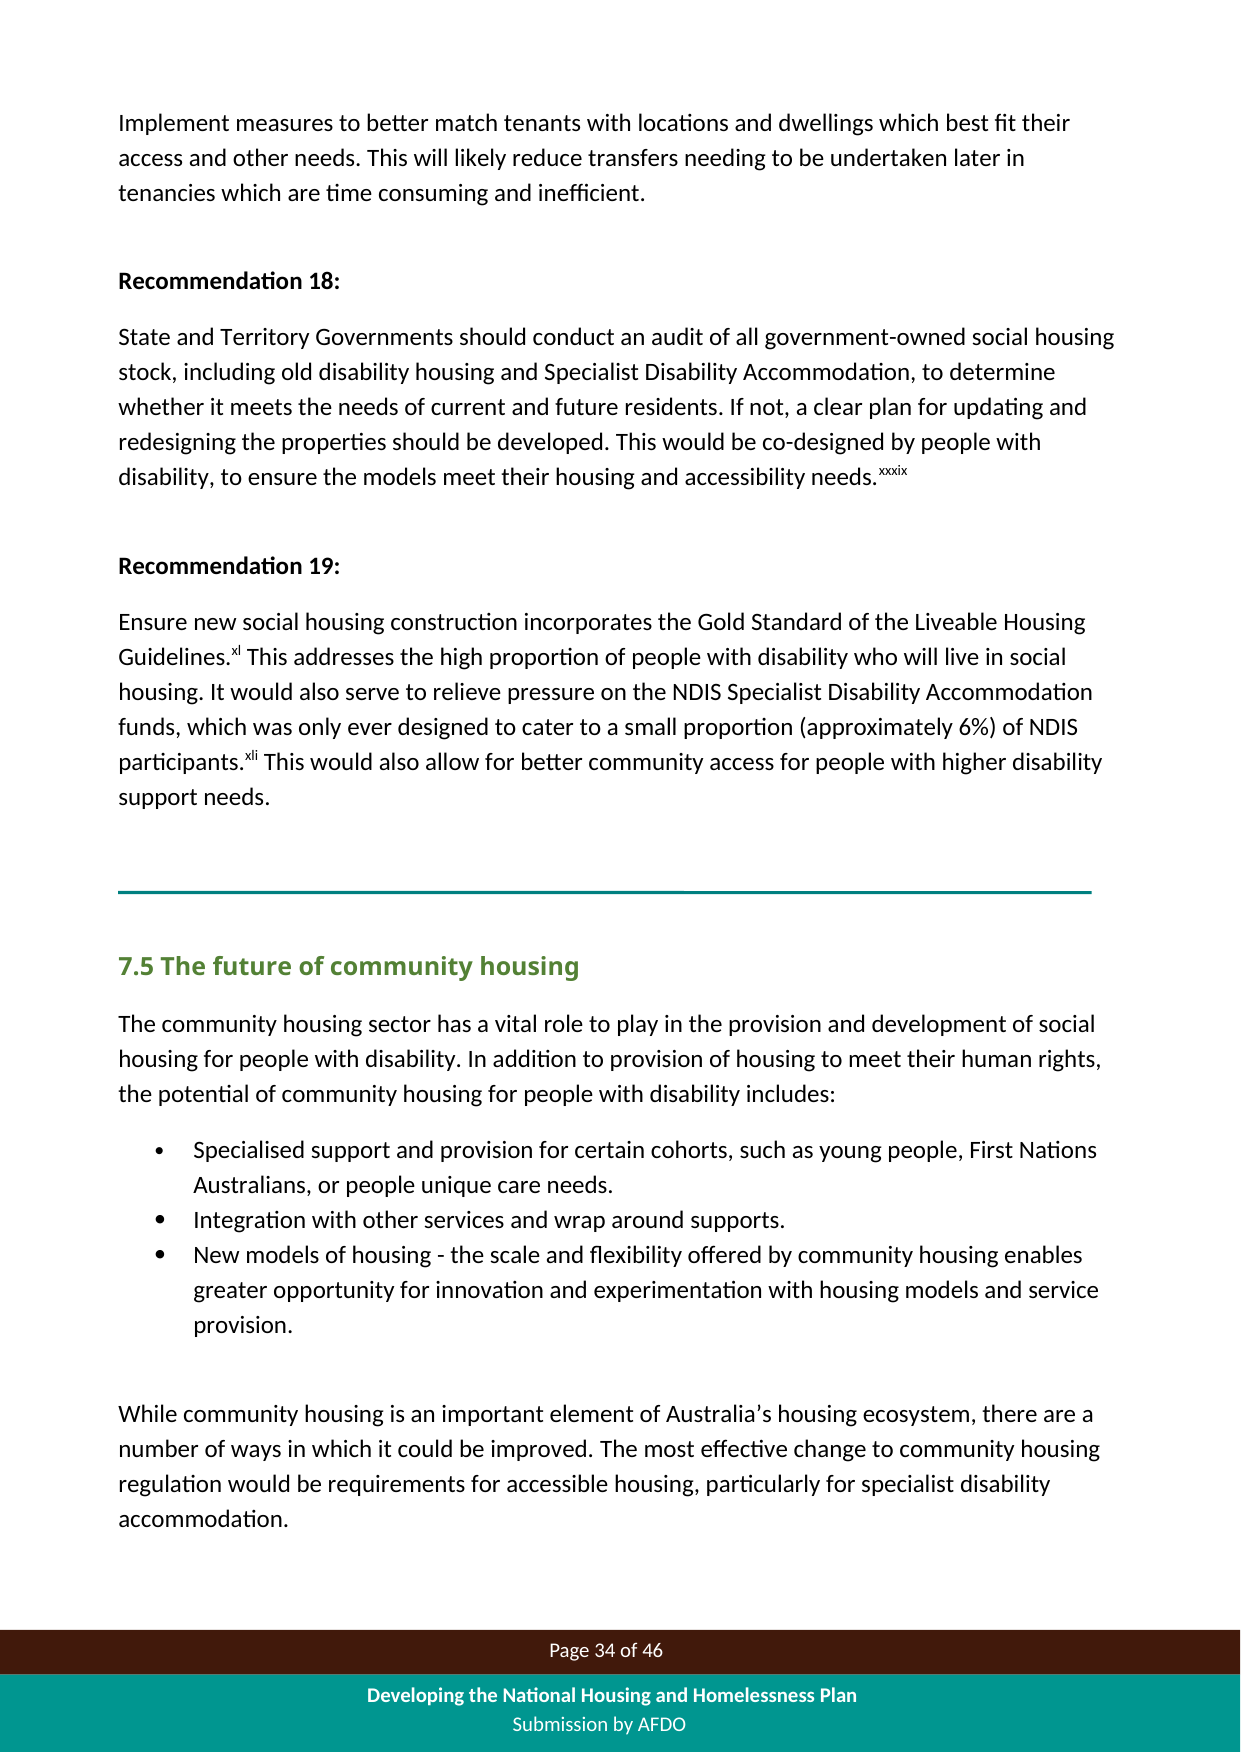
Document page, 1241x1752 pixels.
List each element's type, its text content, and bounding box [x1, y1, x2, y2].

text State and Territory Governments should conduct an audit of all government-owned social housing stock, including old disability housing and Specialist Disability Accommodation, to determine whether it meets the needs of current and future residents. If not, a clear plan for updating and redesigning the properties should be developed. This would be co-designed by people with disability, to ensure the models meet their housing and accessibility needs. [118, 321, 1122, 525]
text Ensure new social housing construction incorporates the Gold Standard of the Liveable Housing Guidelines. This addresses the high proportion of people with disability who will live in social housing. It would also serve to relieve pressure on the NDIS Specialist Disability Accommodation funds, which was only ever designed to cater to a small proportion (approximately 6%) of NDIS participants. This would also allow for better community access for people with higher disability support needs. [118, 606, 1122, 811]
list New models of housing - the scale and flexibility offered by community housing enables greater opportunity for innovation and experimentation with housing models and service provision. [156, 1239, 1122, 1373]
text While community housing is an important element of Australia’s housing ecosystem, there are a number of ways in which it could be improved. The most effective change to community housing regulation would be requirements for accessible housing, particularly for specialist disability accommodation. [118, 1398, 1122, 1533]
text Recommendation 18: [118, 266, 1122, 296]
list Integration with other services and wrap around supports. [156, 1204, 1122, 1235]
subtitle 7.5 The future of community housing [118, 948, 1122, 982]
list Specialised support and provision for certain cohorts, such as young people, First Nations Australians, or people unique care needs. [156, 1134, 1122, 1200]
text Implement measures to better match tenants with locations and dwellings which best fit their access and other needs. This will likely reduce transfers needing to be undertaken later in tenancies which are time consuming and inefficient. [118, 107, 1122, 240]
text Recommendation 19: [118, 550, 1122, 581]
text The community housing sector has a vital role to play in the provision and development of social housing for people with disability. In addition to provision of housing to meet their human rights, the potential of community housing for people with disability includes: [118, 1008, 1122, 1109]
